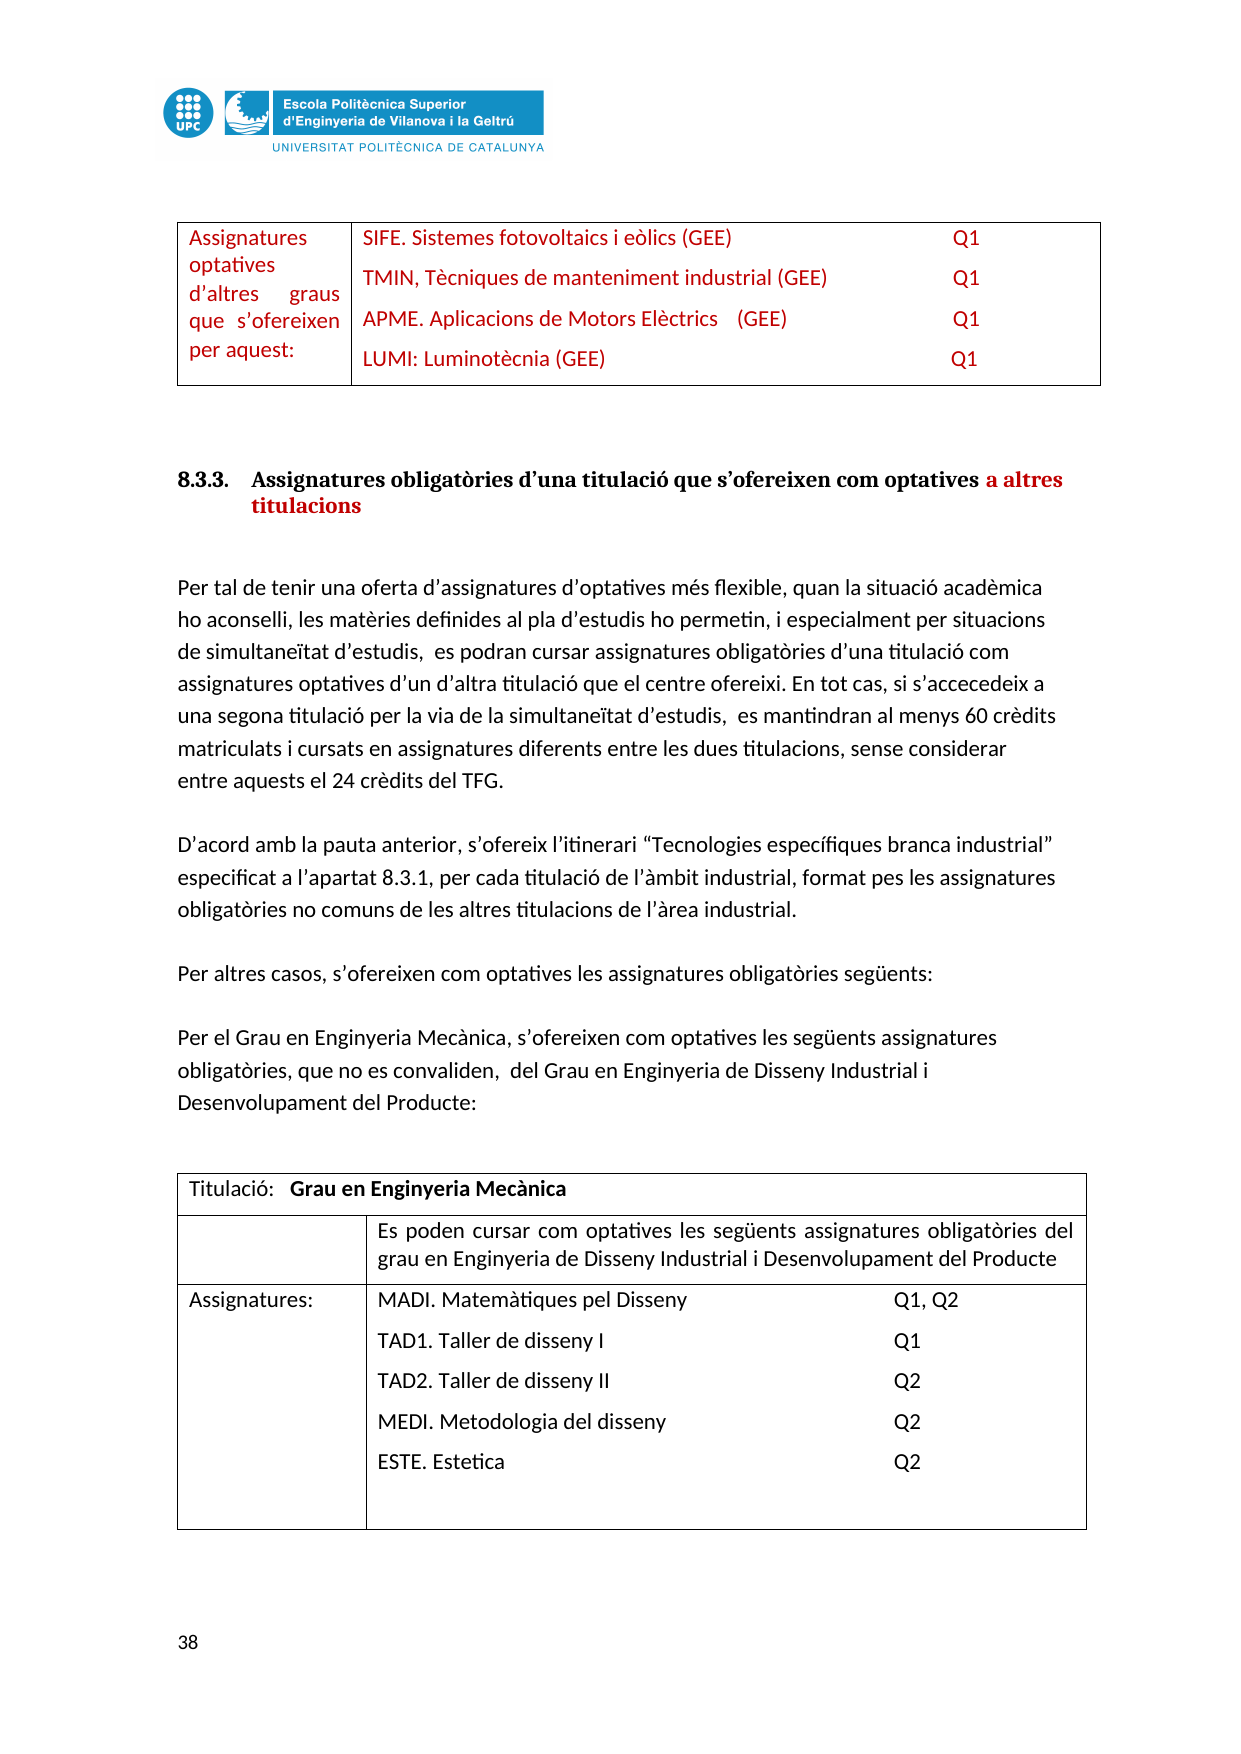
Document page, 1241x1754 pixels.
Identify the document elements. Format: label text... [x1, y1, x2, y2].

list Per el Grau en Enginyeria Mecànica, s’ofereixen com optatives les següents assignatures obligatòries, que no es convaliden, del Grau en Enginyeria de Disseny Industrial i Desenvolupament del Producte: [177, 1023, 1063, 1116]
table_cell Assignatures optatives d’altres graus que s’ofereixen per aquest: [178, 223, 351, 385]
table_cell Assignatures: [178, 1285, 366, 1528]
list Per tal de tenir una oferta d’assignatures d’optatives més flexible, quan la situació acadèmica ho aconselli, les matèries definides al pla d’estudis ho permetin, i especialment per situacions de simultaneïtat d’estudis, es podran cursar assignatures obligatòries d’una titulació com assignatures optatives d’un d’altra titulació que el centre ofereixi. En tot cas, si s’accecedeix a una segona titulació per la via de la simultaneïtat d’estudis, es mantindran al menys 60 crèdits matriculats i cursats en assignatures diferents entre les dues titulacions, sense considerar entre aquests el 24 crèdits del TFG. [177, 573, 1063, 794]
table_header Titulació: Grau en Enginyeria Mecànica [178, 1174, 1086, 1215]
table_cell SIFE. Sistemes fotovoltaics i eòlics (GEE) Q1 TMIN, Tècniques de manteniment industrial (GEE) Q1 APME. Aplicacions de Motors Elèctrics (GEE) Q1 LUMI: Luminotècnia (GEE) Q1 [352, 223, 1100, 385]
list D’acord amb la pauta anterior, s’ofereix l’itinerari “Tecnologies específiques branca industrial” especificat a l’apartat 8.3.1, per cada titulació de l’àmbit industrial, format pes les assignatures obligatòries no comuns de les altres titulacions de l’àrea industrial. [177, 830, 1063, 923]
picture [154, 78, 553, 161]
table_cell MADI. Matemàtiques pel Disseny Q1, Q2 TAD1. Taller de disseny I Q1 TAD2. Taller de disseny II Q2 MEDI. Metodologia del disseny Q2 ESTE. Estetica Q2 [367, 1285, 1086, 1528]
text 8.3.3. Assignatures obligatòries d’una titulació que s’ofereixen com optatives a altres titulacions [177, 467, 1063, 519]
list Per altres casos, s’ofereixen com optatives les assignatures obligatòries següents: [177, 959, 1063, 987]
table_cell [178, 1216, 366, 1284]
table_cell Es poden cursar com optatives les següents assignatures obligatòries del grau en Enginyeria de Disseny Industrial i Desenvolupament del Producte [367, 1216, 1086, 1284]
